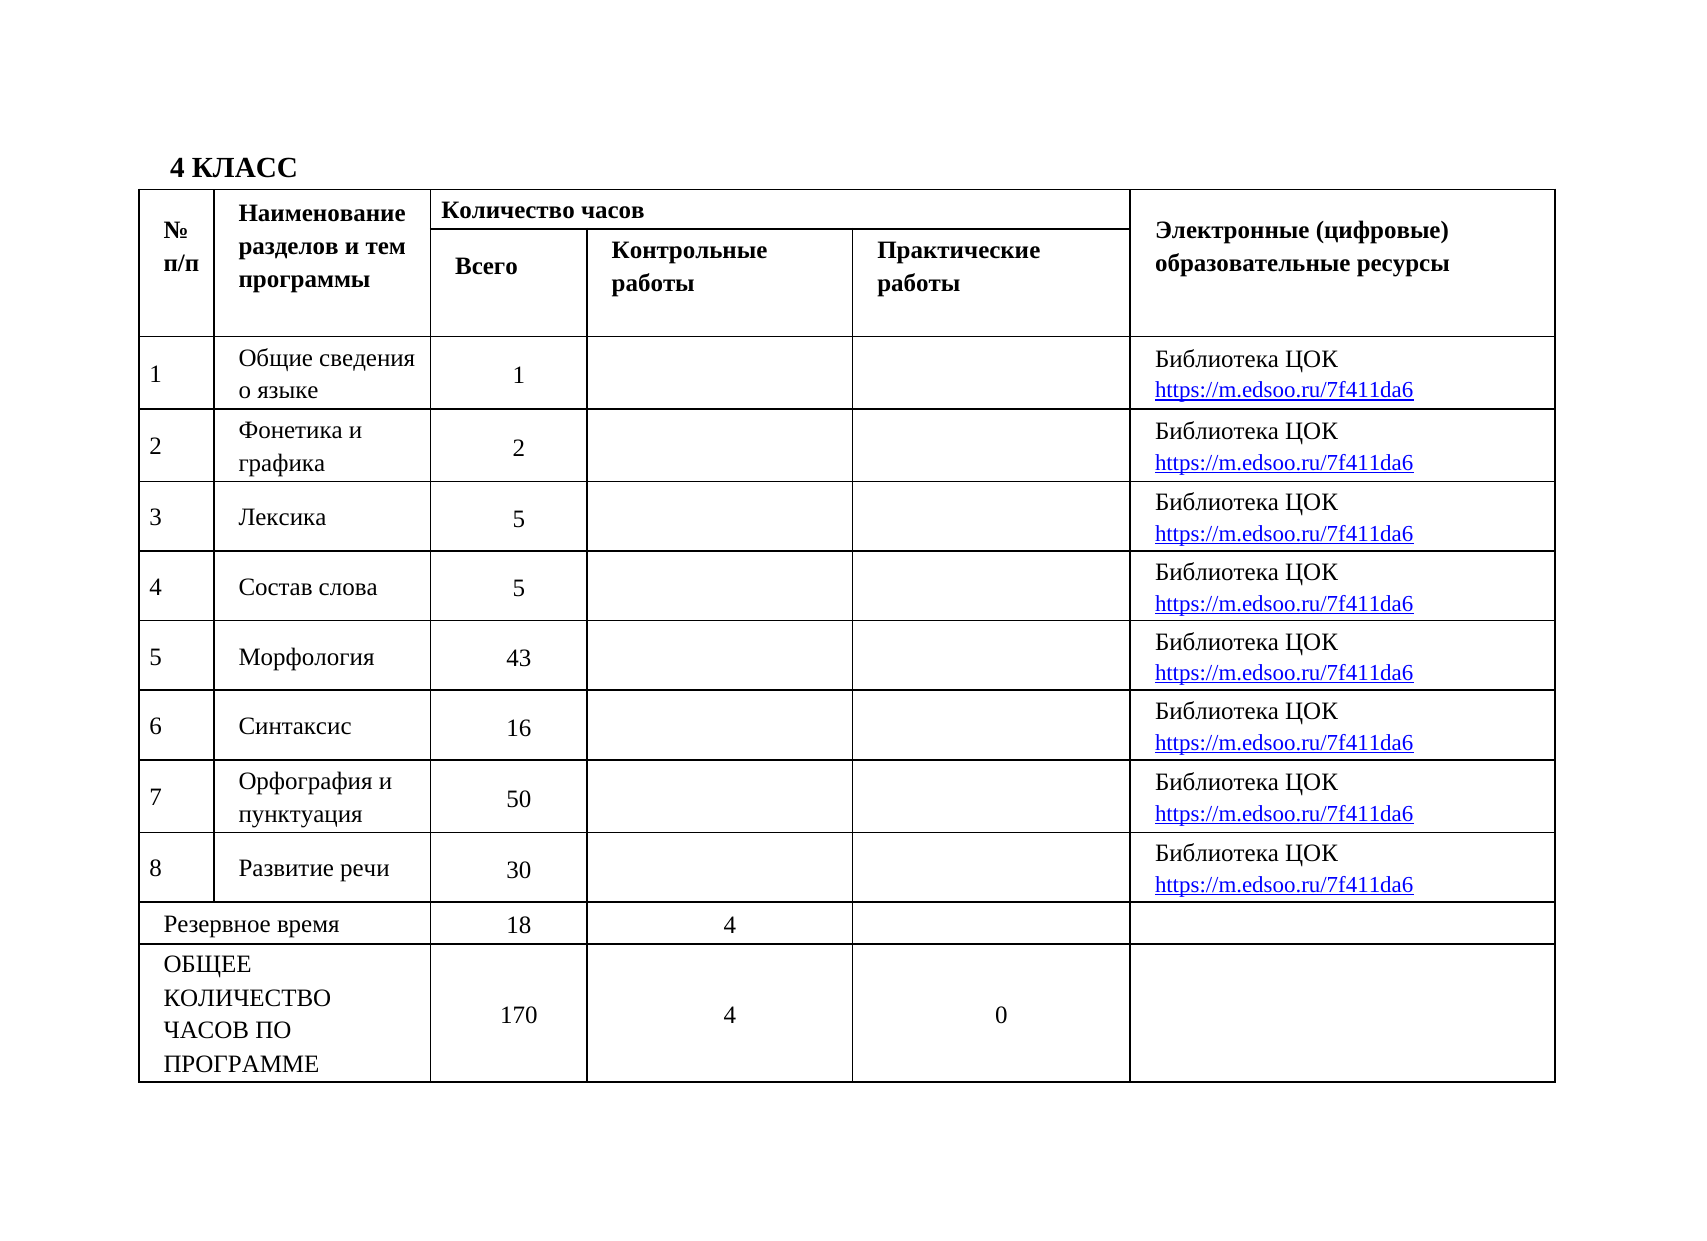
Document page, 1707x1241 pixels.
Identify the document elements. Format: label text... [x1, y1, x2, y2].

table_cell 2 [431, 410, 586, 481]
table_cell Библиотека ЦОК https://m.edsoo.ru/7f411da6 [1131, 552, 1554, 620]
table_cell [588, 482, 852, 550]
table_cell 50 [431, 761, 586, 831]
table_cell 170 [431, 945, 586, 1081]
table_cell 1 [140, 337, 213, 408]
table_cell 7 [140, 761, 213, 831]
table_cell 6 [140, 691, 213, 759]
table_cell 2 [140, 410, 213, 481]
table_cell [588, 833, 852, 901]
table_cell Состав слова [215, 552, 430, 620]
table_cell Морфология [215, 621, 430, 689]
table_cell Фонетика и графика [215, 410, 430, 481]
table_cell Всего [431, 230, 586, 336]
table_cell [588, 621, 852, 689]
table_cell [853, 833, 1129, 901]
table_cell Библиотека ЦОК https://m.edsoo.ru/7f411da6 [1131, 621, 1554, 689]
table_cell 3 [140, 482, 213, 550]
table_cell 8 [140, 833, 213, 901]
table_header Наименование разделов и тем программы [215, 190, 430, 336]
table_cell Библиотека ЦОК https://m.edsoo.ru/7f411da6 [1131, 482, 1554, 550]
table_cell [588, 410, 852, 481]
table_cell [853, 621, 1129, 689]
table_cell Практические работы [853, 230, 1129, 336]
table_cell [588, 691, 852, 759]
table_cell [588, 337, 852, 408]
table_cell 4 [588, 945, 852, 1081]
table_cell ОБЩЕЕ КОЛИЧЕСТВО ЧАСОВ ПО ПРОГРАММЕ [140, 945, 430, 1081]
table_cell 1 [431, 337, 586, 408]
table_cell [588, 761, 852, 831]
table_cell Лексика [215, 482, 430, 550]
table_cell 0 [853, 945, 1129, 1081]
table_cell Общие сведения о языке [215, 337, 430, 408]
table_cell [1131, 945, 1554, 1081]
table_cell Орфография и пунктуация [215, 761, 430, 831]
table_cell [853, 903, 1129, 943]
table_cell [853, 761, 1129, 831]
table_cell [853, 482, 1129, 550]
table_cell [853, 337, 1129, 408]
table_cell Синтаксис [215, 691, 430, 759]
table_cell Библиотека ЦОК https://m.edsoo.ru/7f411da6 [1131, 337, 1554, 408]
table_cell [853, 410, 1129, 481]
table_header Электронные (цифровые) образовательные ресурсы [1131, 190, 1554, 336]
table_cell 5 [431, 482, 586, 550]
table_cell Библиотека ЦОК https://m.edsoo.ru/7f411da6 [1131, 410, 1554, 481]
table_cell Резервное время [140, 903, 430, 943]
table_header Количество часов [431, 190, 1129, 228]
table_cell 30 [431, 833, 586, 901]
table_cell 4 [588, 903, 852, 943]
table_cell 18 [431, 903, 586, 943]
text 4 КЛАСС [162, 150, 1557, 183]
table_cell Библиотека ЦОК https://m.edsoo.ru/7f411da6 [1131, 833, 1554, 901]
table_cell 5 [140, 621, 213, 689]
table_cell Библиотека ЦОК https://m.edsoo.ru/7f411da6 [1131, 761, 1554, 831]
table_cell [588, 552, 852, 620]
table_cell Контрольные работы [588, 230, 852, 336]
table_cell [853, 691, 1129, 759]
table_cell Развитие речи [215, 833, 430, 901]
table_cell [1131, 903, 1554, 943]
table_cell Библиотека ЦОК https://m.edsoo.ru/7f411da6 [1131, 691, 1554, 759]
table_header № п/п [140, 190, 213, 336]
table_cell [853, 552, 1129, 620]
table_cell 16 [431, 691, 586, 759]
table_cell 4 [140, 552, 213, 620]
table_cell 5 [431, 552, 586, 620]
table_cell 43 [431, 621, 586, 689]
